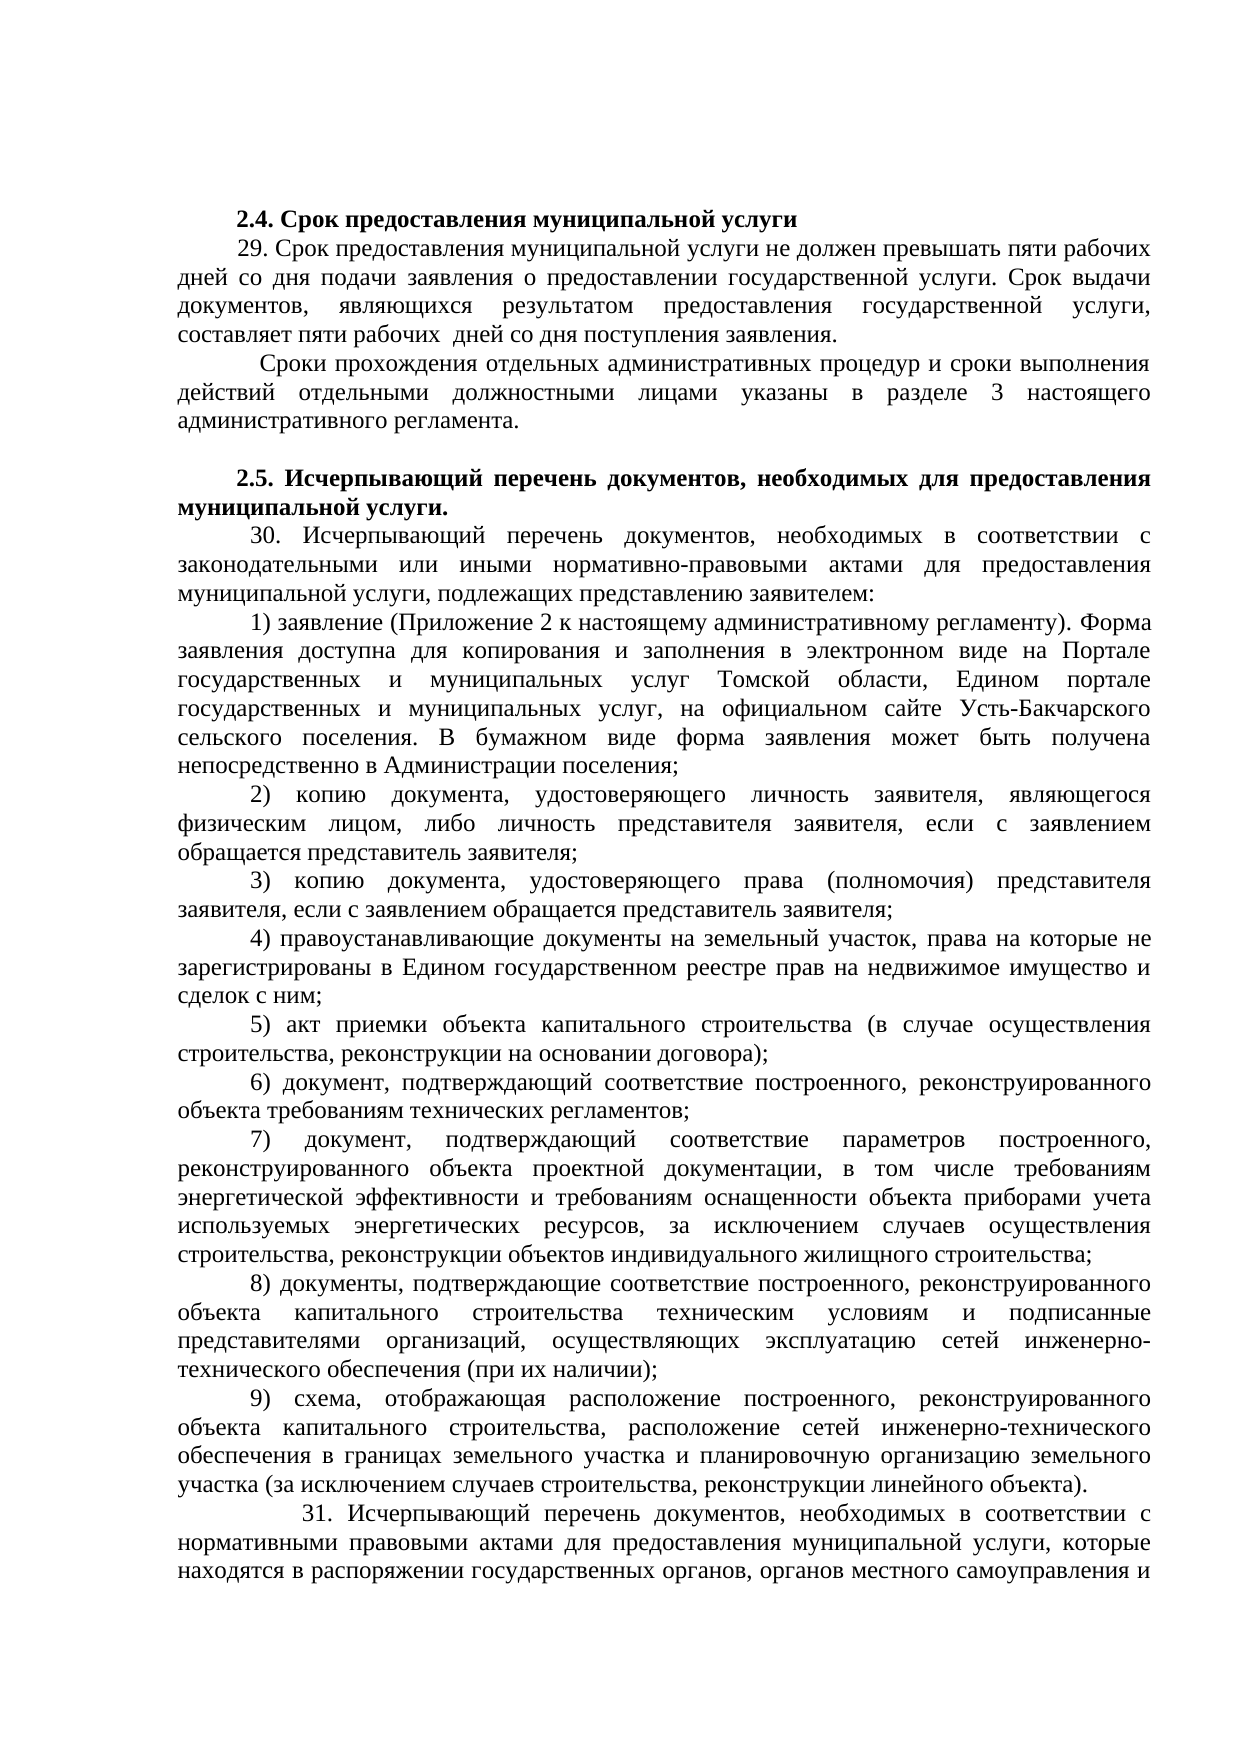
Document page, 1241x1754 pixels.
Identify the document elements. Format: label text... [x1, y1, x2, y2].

text 5) акт приемки объекта капитального строительства (в случае осуществления строительства, реконструкции на основании договора); [177, 1009, 1152, 1067]
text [177, 1498, 1152, 1584]
text 1) заявление (Приложение 2 к настоящему административному регламенту). Форма заявления доступна для копирования и заполнения в электронном виде на Портале государственных и муниципальных услуг Томской области, Едином портале государственных и муниципальных услуг, на официальном сайте Усть-Бакчарского сельского поселения. В бумажном виде форма заявления может быть получена непосредственно в Администрации поселения; [177, 607, 1152, 779]
text 3) копию документа, удостоверяющего права (полномочия) представителя заявителя, если с заявлением обращается представитель заявителя; [177, 866, 1152, 923]
text 29. Срок предоставления муниципальной услуги не должен превышать пяти рабочих дней со дня подачи заявления о предоставлении государственной услуги. Срок выдачи документов, являющихся результатом предоставления государственной услуги, составляет пяти рабочих дней со дня поступления заявления. [177, 233, 1152, 348]
text 2) копию документа, удостоверяющего личность заявителя, являющегося физическим лицом, либо личность представителя заявителя, если с заявлением обращается представитель заявителя; [177, 779, 1152, 866]
text Сроки прохождения отдельных административных процедур и сроки выполнения действий отдельными должностными лицами указаны в разделе 3 настоящего административного регламента. [177, 348, 1152, 434]
text 9) схема, отображающая расположение построенного, реконструированного объекта капитального строительства, расположение сетей инженерно-технического обеспечения в границах земельного участка и планировочную организацию земельного участка (за исключением случаев строительства, реконструкции линейного объекта). [177, 1383, 1152, 1498]
text 30. Исчерпывающий перечень документов, необходимых в соответствии с законодательными или иными нормативно-правовыми актами для предоставления муниципальной услуги, подлежащих представлению заявителем: [177, 521, 1152, 607]
text 7) документ, подтверждающий соответствие параметров построенного, реконструированного объекта проектной документации, в том числе требованиям энергетической эффективности и требованиям оснащенности объекта приборами учета используемых энергетических ресурсов, за исключением случаев осуществления строительства, реконструкции объектов индивидуального жилищного строительства; [177, 1124, 1152, 1268]
text 6) документ, подтверждающий соответствие построенного, реконструированного объекта требованиям технических регламентов; [177, 1067, 1152, 1124]
text 4) правоустанавливающие документы на земельный участок, права на которые не зарегистрированы в Едином государственном реестре прав на недвижимое имущество и сделок с ним; [177, 923, 1152, 1009]
text 2.4. Срок предоставления муниципальной услуги [177, 204, 1152, 233]
text 8) документы, подтверждающие соответствие построенного, реконструированного объекта капитального строительства техническим условиям и подписанные представителями организаций, осуществляющих эксплуатацию сетей инженерно-технического обеспечения (при их наличии); [177, 1268, 1152, 1383]
text 2.5. Исчерпывающий перечень документов, необходимых для предоставления муниципальной услуги. [177, 463, 1152, 521]
